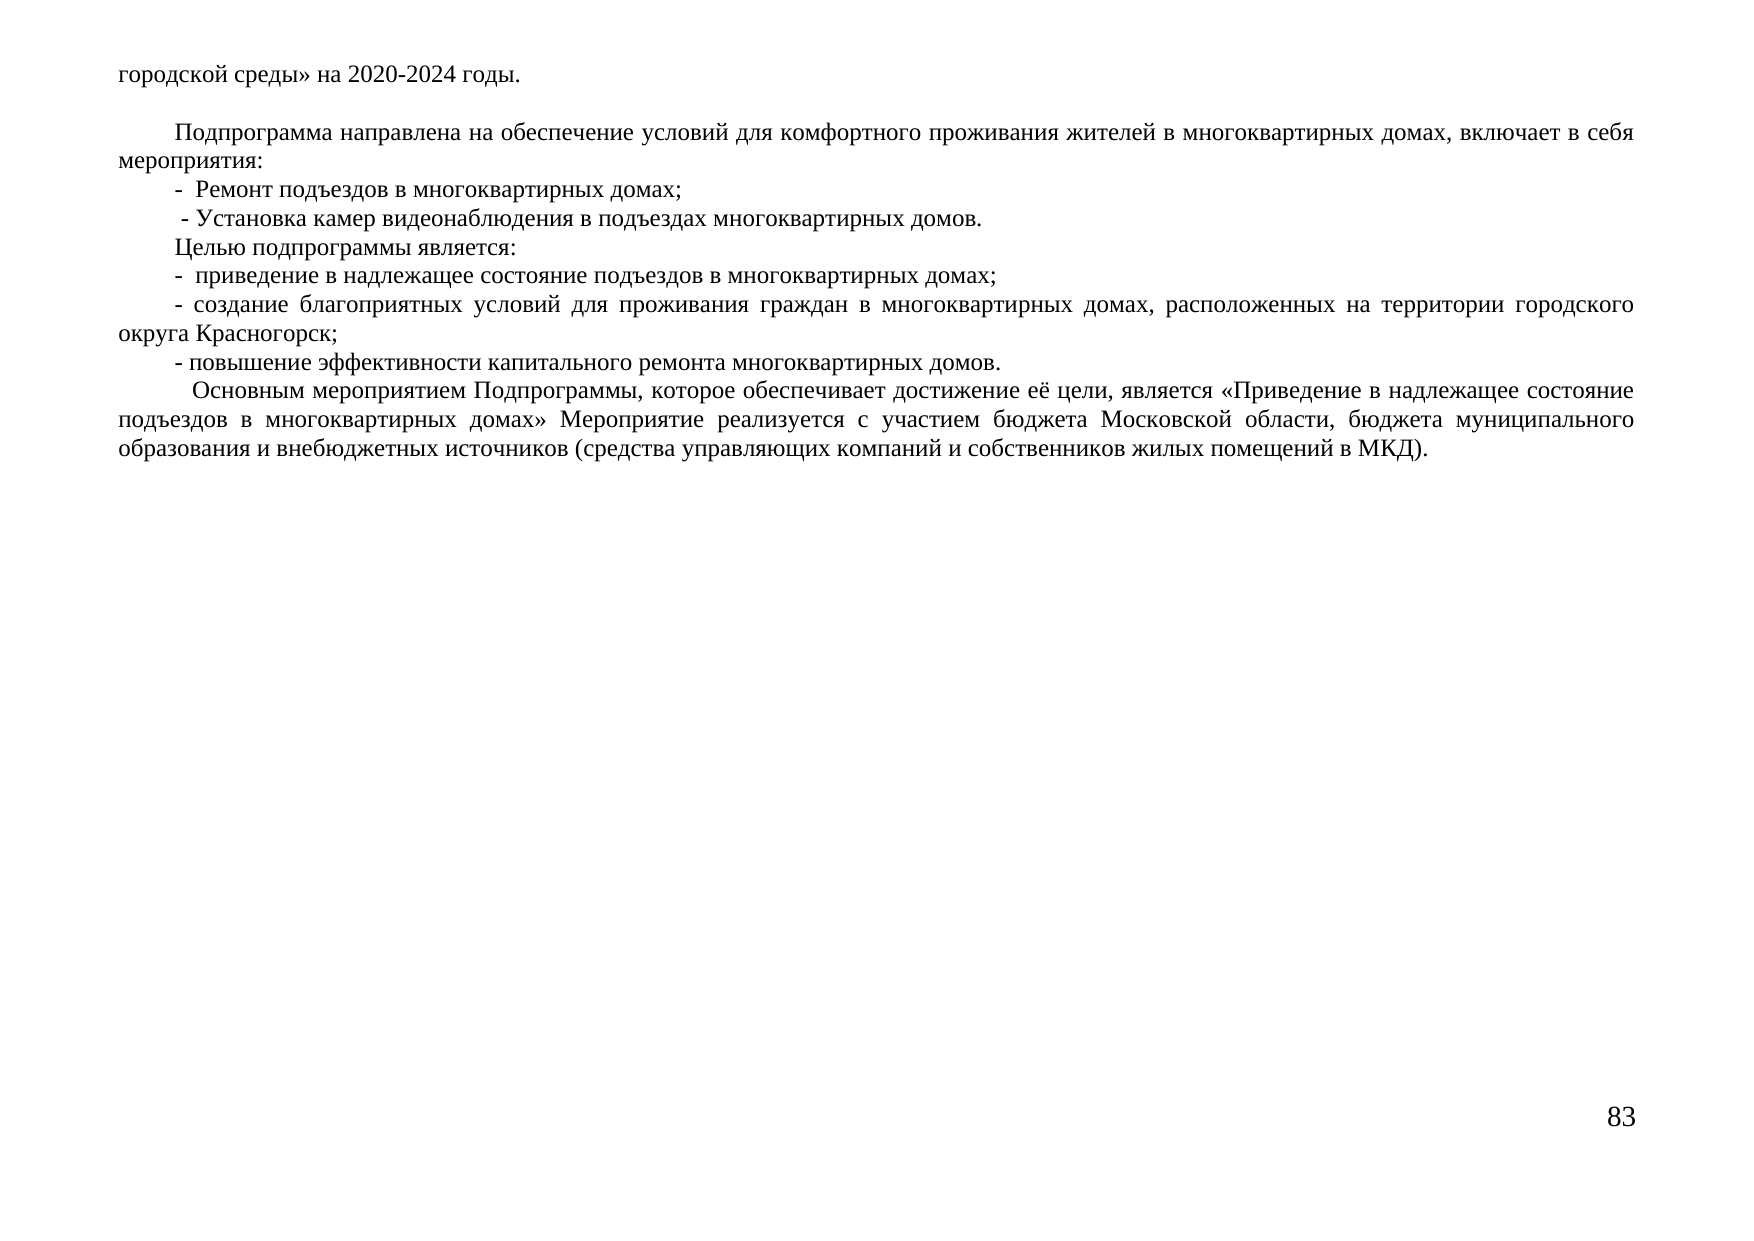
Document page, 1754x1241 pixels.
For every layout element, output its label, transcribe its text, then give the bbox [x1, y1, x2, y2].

text - приведение в надлежащее состояние подъездов в многоквартирных домах; [118, 260, 1636, 289]
text Подпрограмма направлена на обеспечение условий для комфортного проживания жителей в многоквартирных домах, включает в себя мероприятия: [118, 117, 1636, 174]
text - Установка камер видеонаблюдения в подъездах многоквартирных домов. [118, 203, 1636, 232]
text - Ремонт подъездов в многоквартирных домах; [118, 174, 1636, 203]
text Основным мероприятием Подпрограммы, которое обеспечивает достижение её цели, является «Приведение в надлежащее состояние подъездов в многоквартирных домах» Мероприятие реализуется с участием бюджета Московской области, бюджета муниципального образования и внебюджетных источников (средства управляющих компаний и собственников жилых помещений в МКД). [118, 375, 1636, 462]
text Целью подпрограммы является: [118, 232, 1636, 260]
text - повышение эффективности капитального ремонта многоквартирных домов. [118, 347, 1636, 375]
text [118, 59, 1636, 88]
text - создание благоприятных условий для проживания граждан в многоквартирных домах, расположенных на территории городского округа Красногорск; [118, 289, 1636, 347]
